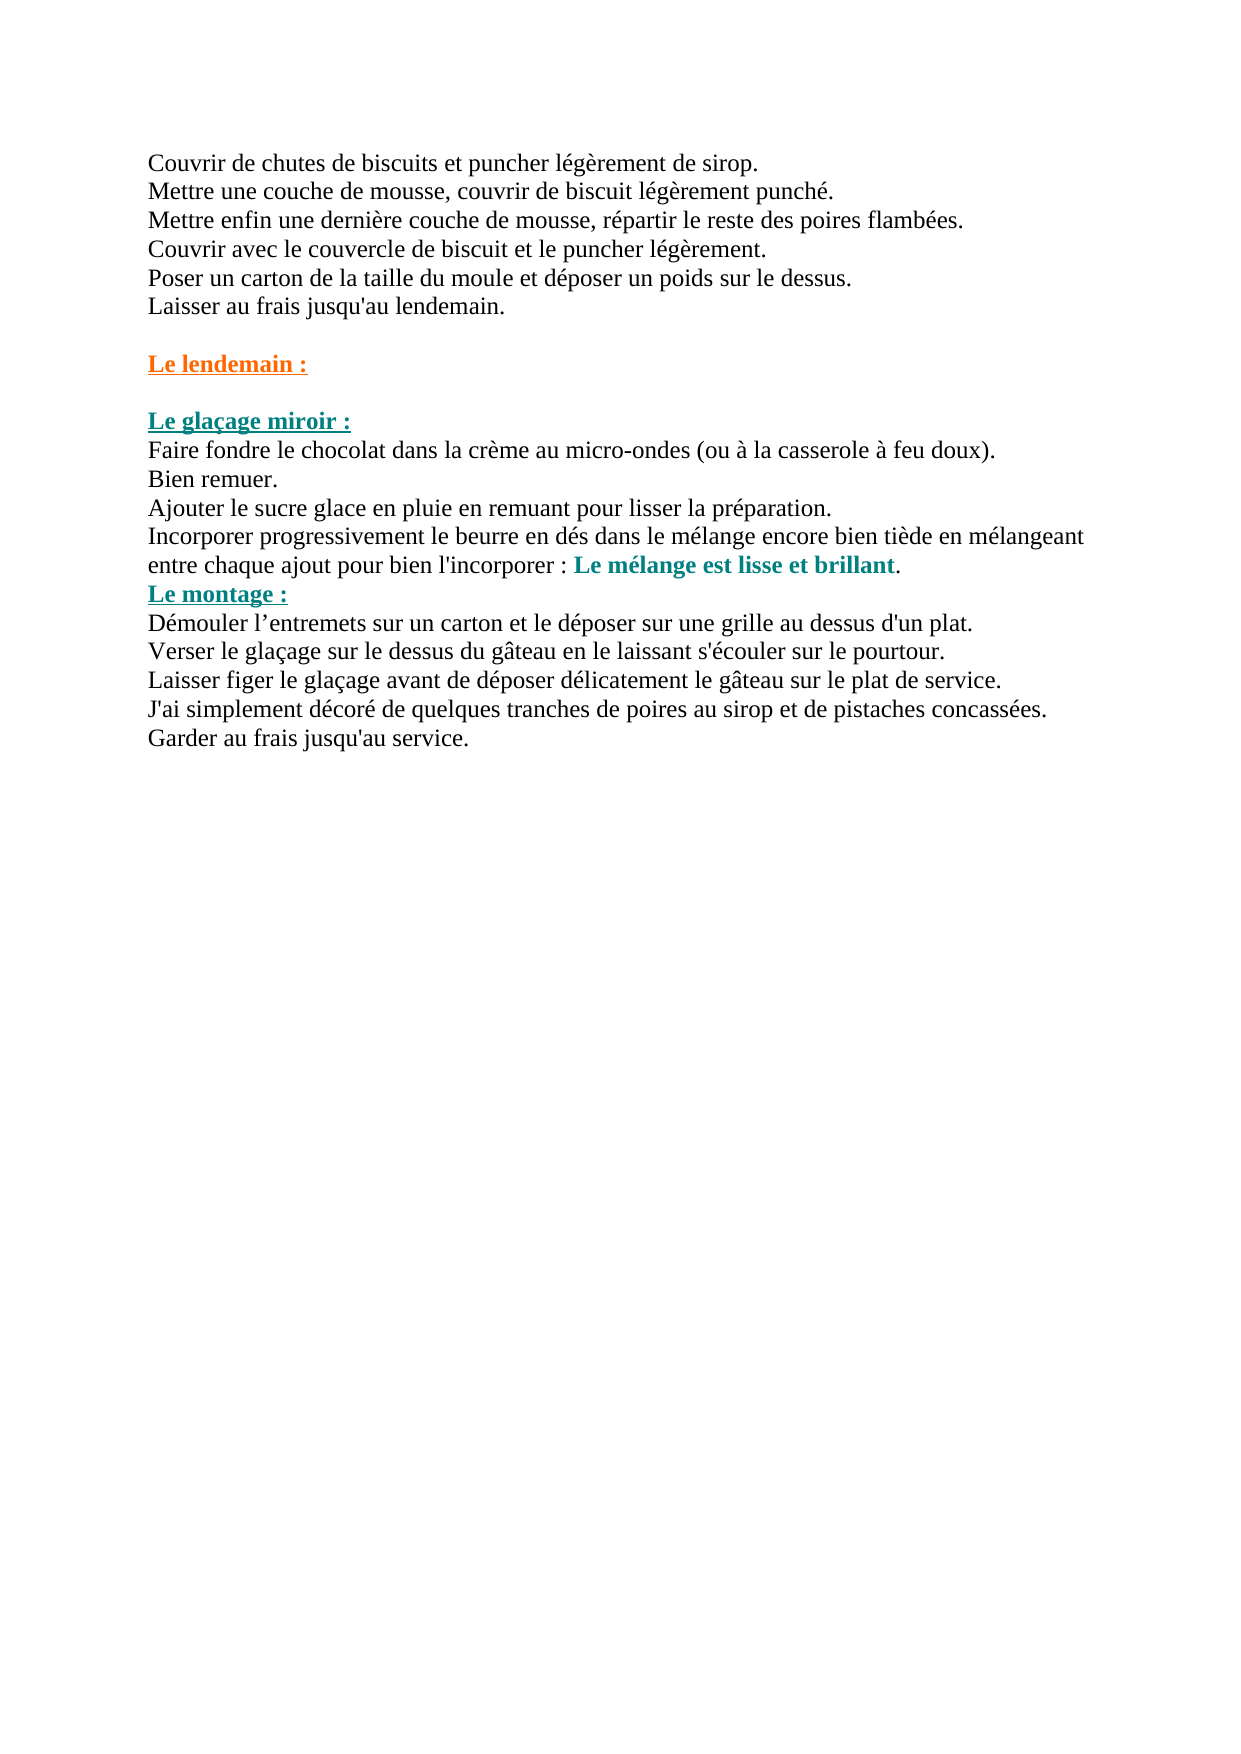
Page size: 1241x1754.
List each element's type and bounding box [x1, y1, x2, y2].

text [148, 148, 1093, 751]
